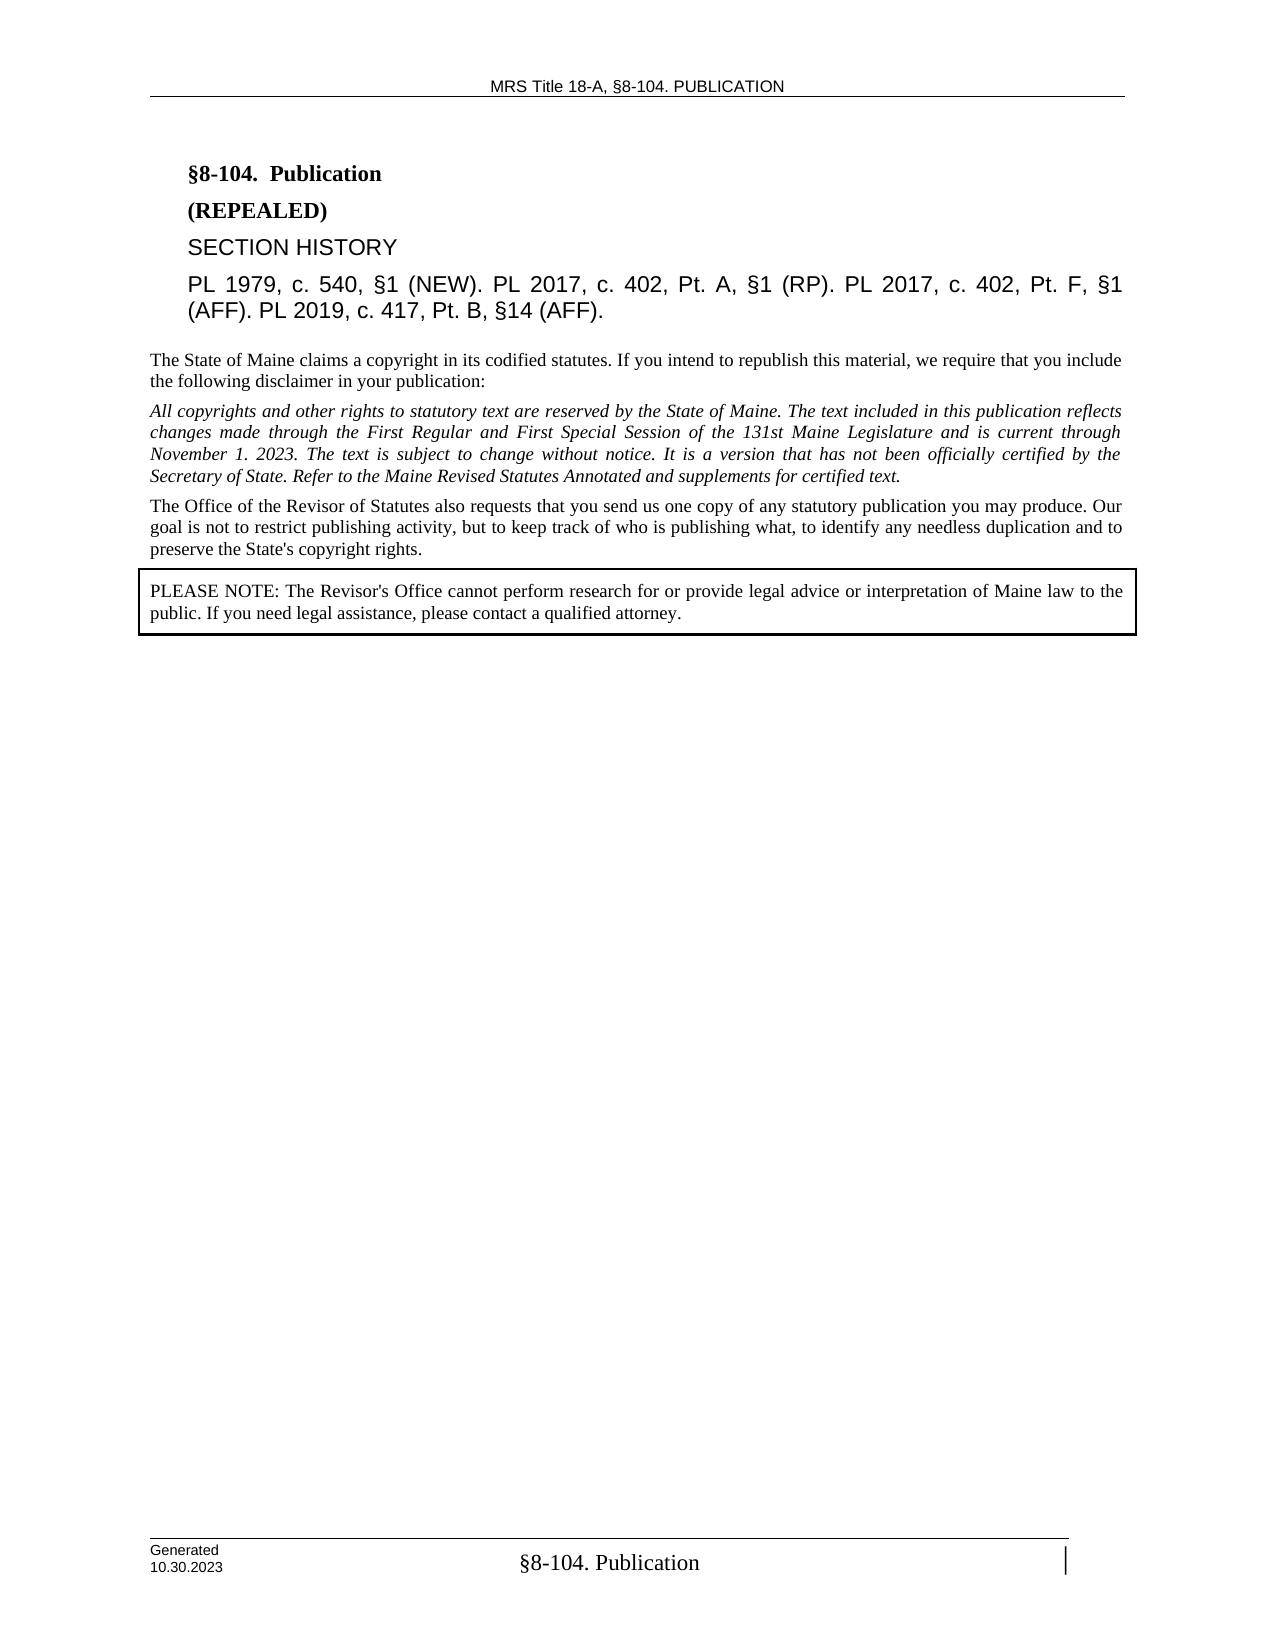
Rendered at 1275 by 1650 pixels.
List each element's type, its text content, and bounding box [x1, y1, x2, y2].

text SECTION HISTORY [187, 234, 1125, 260]
text §8-104. Publication [187, 160, 1125, 187]
text PLEASE NOTE: The Revisor's Office cannot perform research for or provide legal advice or interpretation of Maine law to the public. If you need legal assistance, please contact a qualified attorney. [140, 570, 1135, 633]
text The Office of the Revisor of Statutes also requests that you send us one copy of any statutory publication you may produce. Our goal is not to restrict publishing activity, but to keep track of who is publishing what, to identify any needless duplication and to preserve the State's copyright rights. [150, 494, 1125, 559]
text (REPEALED) [187, 197, 1125, 223]
text The State of Maine claims a copyright in its codified statutes. If you intend to republish this material, we require that you include the following disclaimer in your publication: [150, 348, 1125, 392]
text All copyrights and other rights to statutory text are reserved by the State of Maine. The text included in this publication reflects changes made through the First Regular and First Special Session of the 131st Maine Legislature and is current through November 1. 2023 . The text is subject to change without notice. It is a version that has not been officially certified by the Secretary of State. Refer to the Maine Revised Statutes Annotated and supplements for certified text. [150, 400, 1125, 486]
text PL 1979, c. 540, §1 (NEW). PL 2017, c. 402, Pt. A, §1 (RP). PL 2017, c. 402, Pt. F, §1 (AFF). PL 2019, c. 417, Pt. B, §14 (AFF). [187, 271, 1125, 323]
